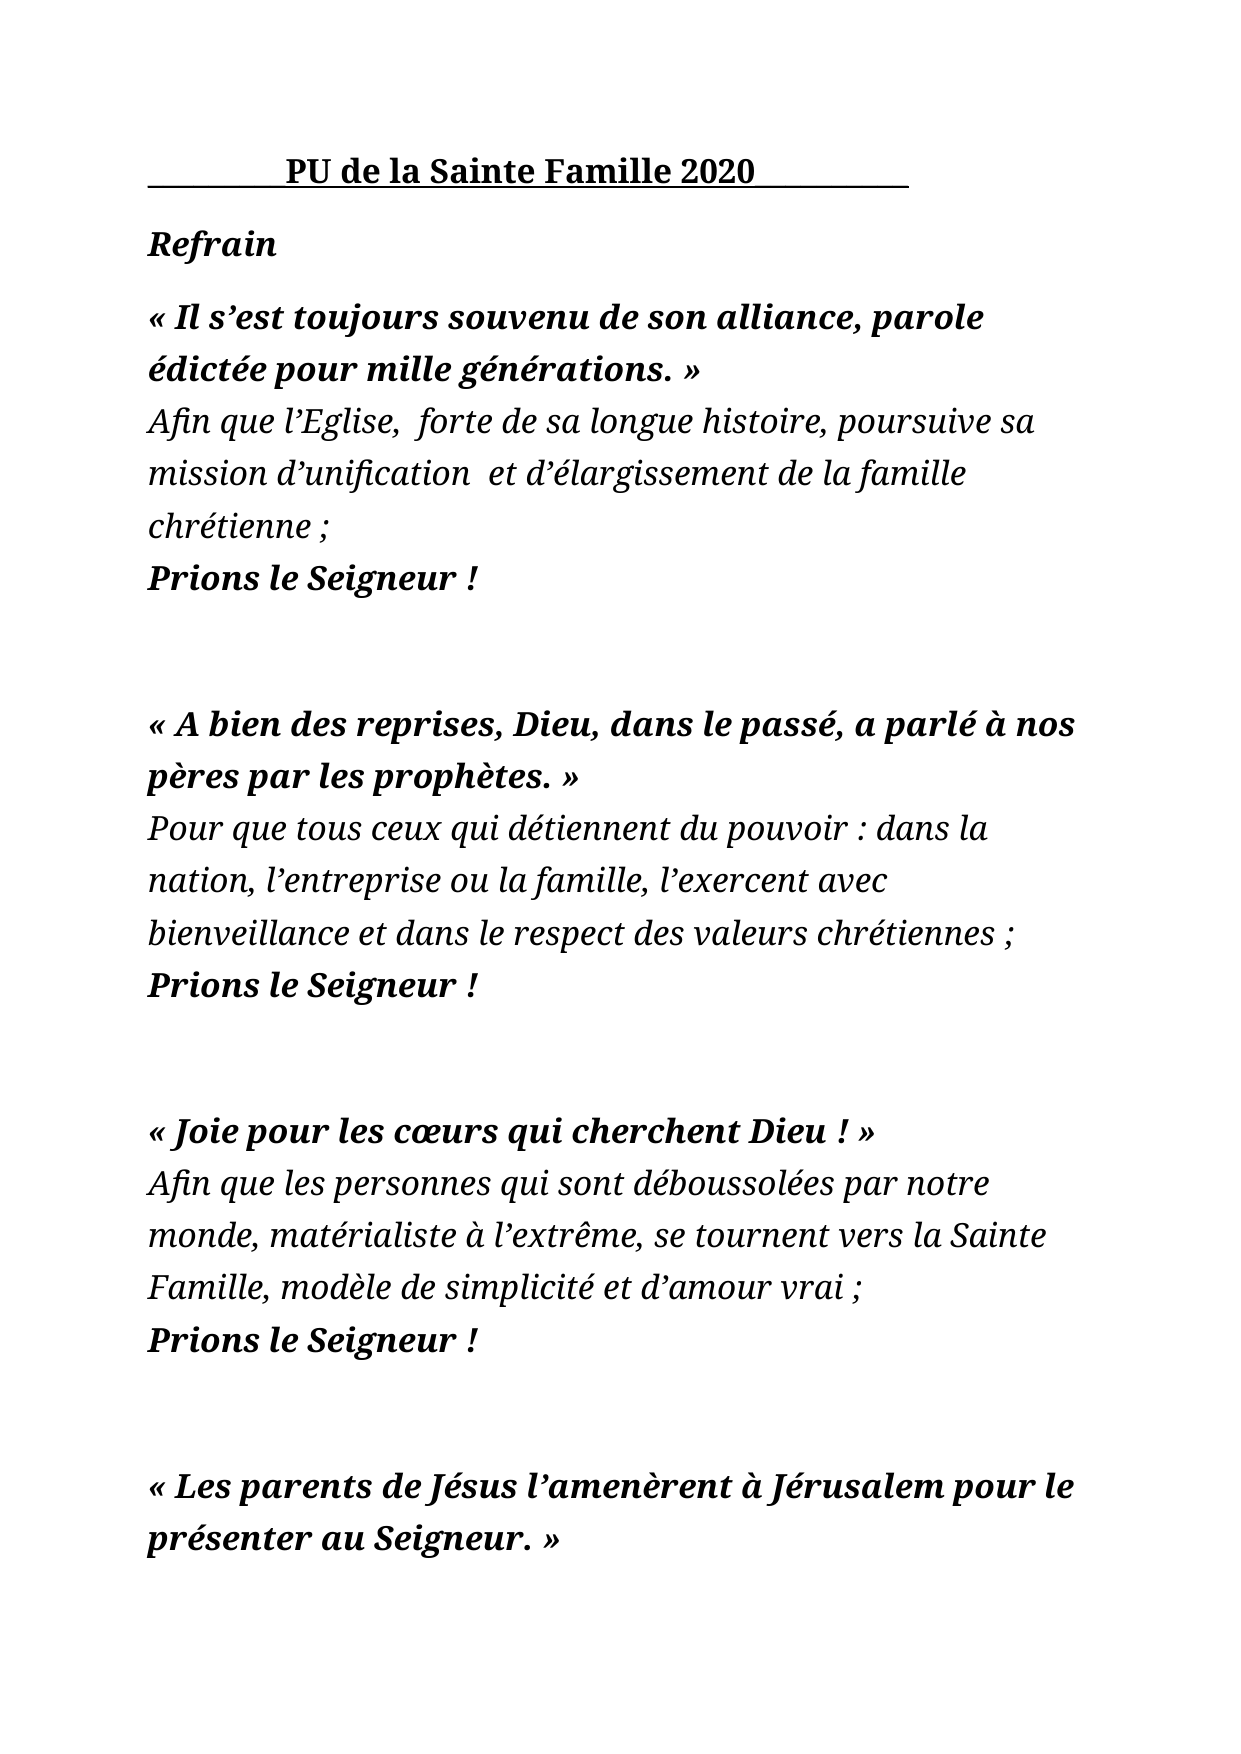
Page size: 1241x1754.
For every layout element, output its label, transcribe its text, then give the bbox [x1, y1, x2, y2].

text « Il s’est toujours souvenu de son alliance, parole édictée pour mille générations. » Afin que l’Eglise, forte de sa longue histoire, poursuive sa mission d’unification et d’élargissement de la famille chrétienne ; Prions le Seigneur ! [148, 294, 1093, 600]
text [148, 1462, 1093, 1560]
text « Joie pour les cœurs qui cherchent Dieu ! » Afin que les personnes qui sont déboussolées par notre monde, matérialiste à l’extrême, se tournent vers la Sainte Famille, modèle de simplicité et d’amour vrai ; Prions le Seigneur ! [148, 1108, 1093, 1362]
text « A bien des reprises, Dieu, dans le passé, a parlé à nos pères par les prophètes. » Pour que tous ceux qui détiennent du pouvoir : dans la nation, l’entreprise ou la famille, l’exercent avec bienveillance et dans le respect des valeurs chrétiennes ; Prions le Seigneur ! [148, 701, 1093, 1007]
text Refrain [148, 221, 1093, 266]
text _________PU de la Sainte Famille 2020__________ [148, 148, 1093, 193]
